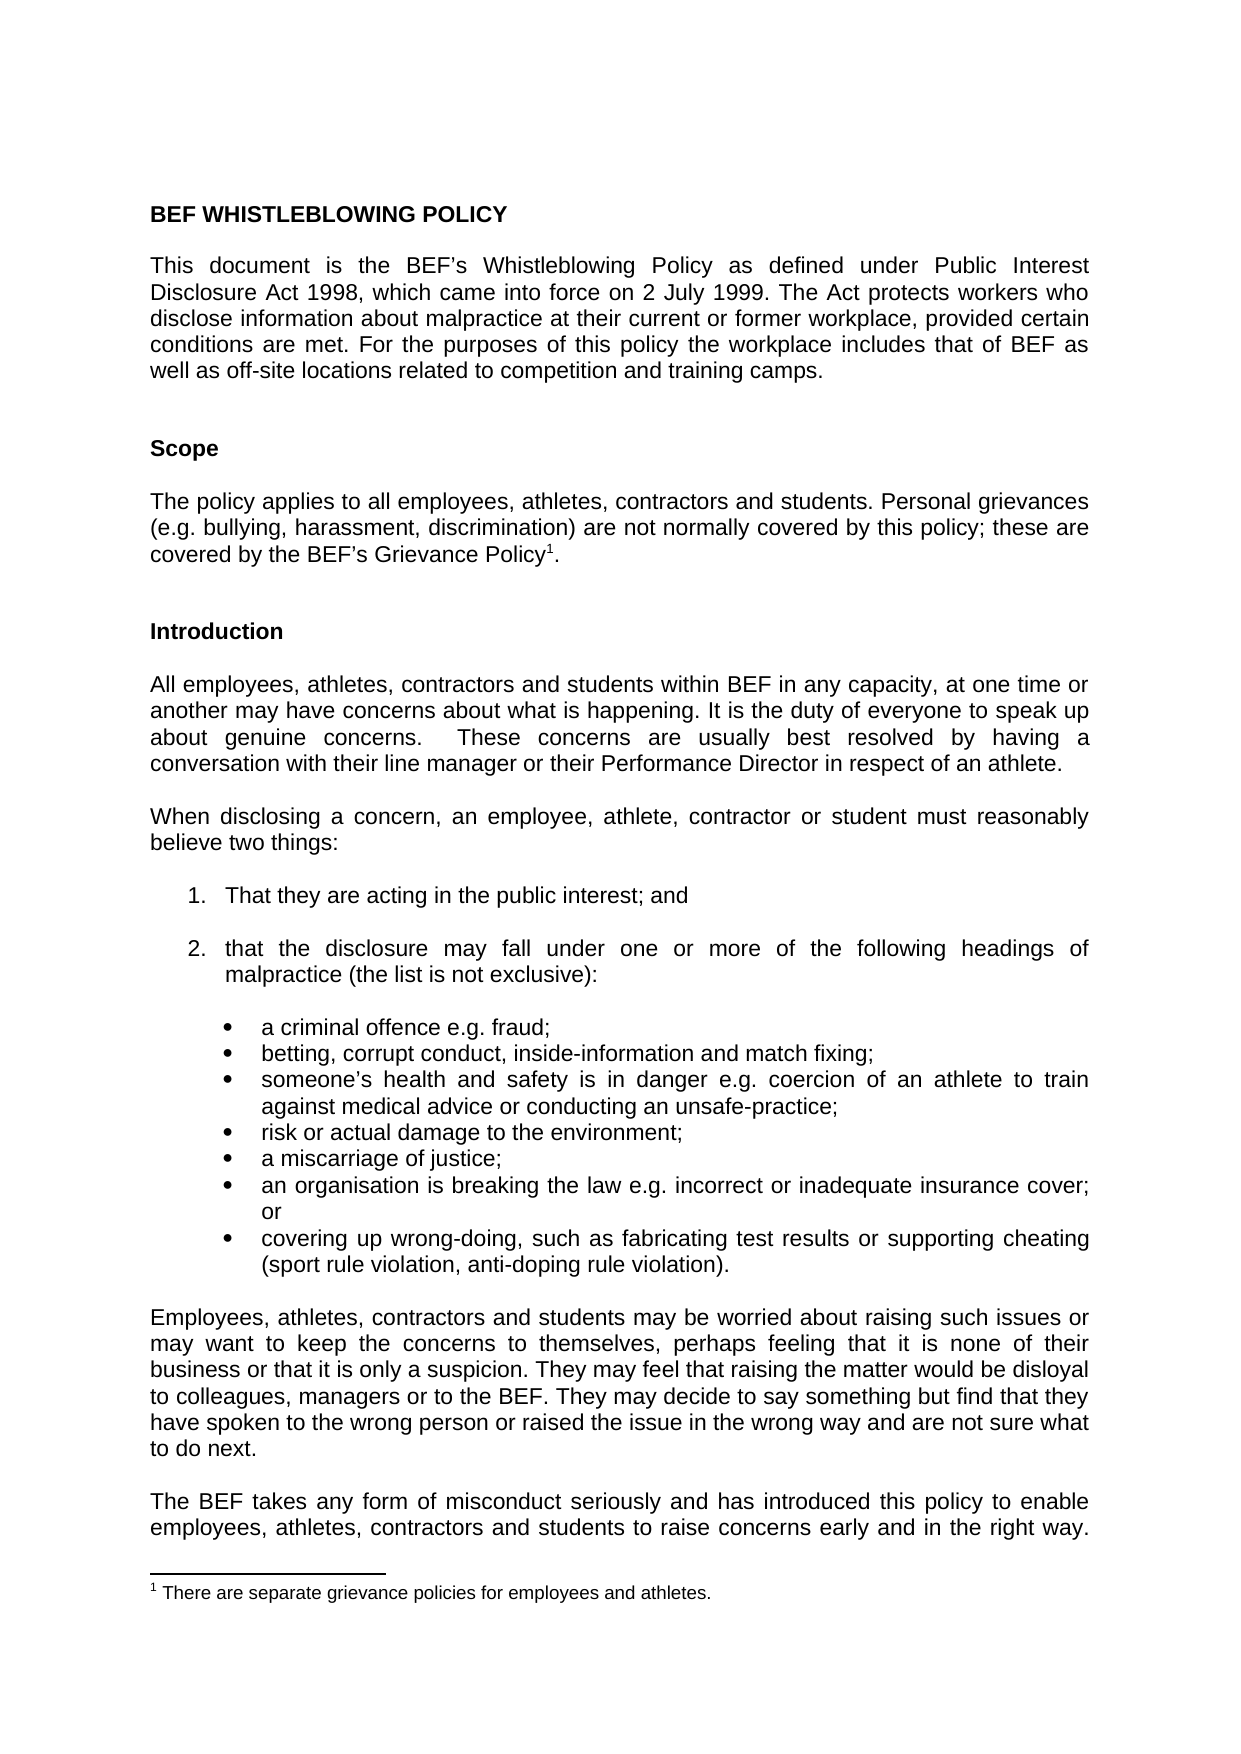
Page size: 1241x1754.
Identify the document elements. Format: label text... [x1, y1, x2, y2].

text All employees, athletes, contractors and students within BEF in any capacity, at one time or another may have concerns about what is happening. It is the duty of everyone to speak up about genuine concerns. These concerns are usually best resolved by having a conversation with their line manager or their Performance Director in respect of an athlete. [150, 671, 1090, 776]
list someone’s health and safety is in danger e.g. coercion of an athlete to train against medical advice or conducting an unsafe-practice; [224, 1066, 1090, 1119]
text BEF WHISTLEBLOWING POLICY [150, 201, 1090, 227]
list covering up wrong-doing, such as fabricating test results or supporting cheating (sport rule violation, anti-doping rule violation). [224, 1224, 1090, 1277]
text Introduction [150, 618, 1090, 645]
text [150, 1488, 1090, 1541]
text When disclosing a concern, an employee, athlete, contractor or student must reasonably believe two things: [150, 803, 1090, 856]
list a criminal offence e.g. fraud; [224, 1014, 1090, 1040]
list risk or actual damage to the environment; [224, 1119, 1090, 1145]
list That they are acting in the public interest; and [187, 882, 1090, 908]
text The policy applies to all employees, athletes, contractors and students. Personal grievances (e.g. bullying, harassment, discrimination) are not normally covered by this policy; these are covered by the BEF’s Grievance Policy. [150, 488, 1090, 567]
text Scope [150, 435, 1090, 462]
text This document is the BEF’s Whistleblowing Policy as defined under Public Interest Disclosure Act 1998, which came into force on 2 July 1999. The Act protects workers who disclose information about malpractice at their current or former workplace, provided certain conditions are met. For the purposes of this policy the workplace includes that of BEF as well as off-site locations related to competition and training camps. [150, 252, 1090, 384]
list a miscarriage of justice; [224, 1145, 1090, 1172]
text Employees, athletes, contractors and students may be worried about raising such issues or may want to keep the concerns to themselves, perhaps feeling that it is none of their business or that it is only a suspicion. They may feel that raising the matter would be disloyal to colleagues, managers or to the BEF. They may decide to say something but find that they have spoken to the wrong person or raised the issue in the wrong way and are not sure what to do next. [150, 1303, 1090, 1462]
list betting, corrupt conduct, inside-information and match fixing; [224, 1040, 1090, 1066]
list an organisation is breaking the law e.g. incorrect or inadequate insurance cover; or [224, 1172, 1090, 1224]
list that the disclosure may fall under one or more of the following headings of malpractice (the list is not exclusive): [187, 934, 1090, 987]
